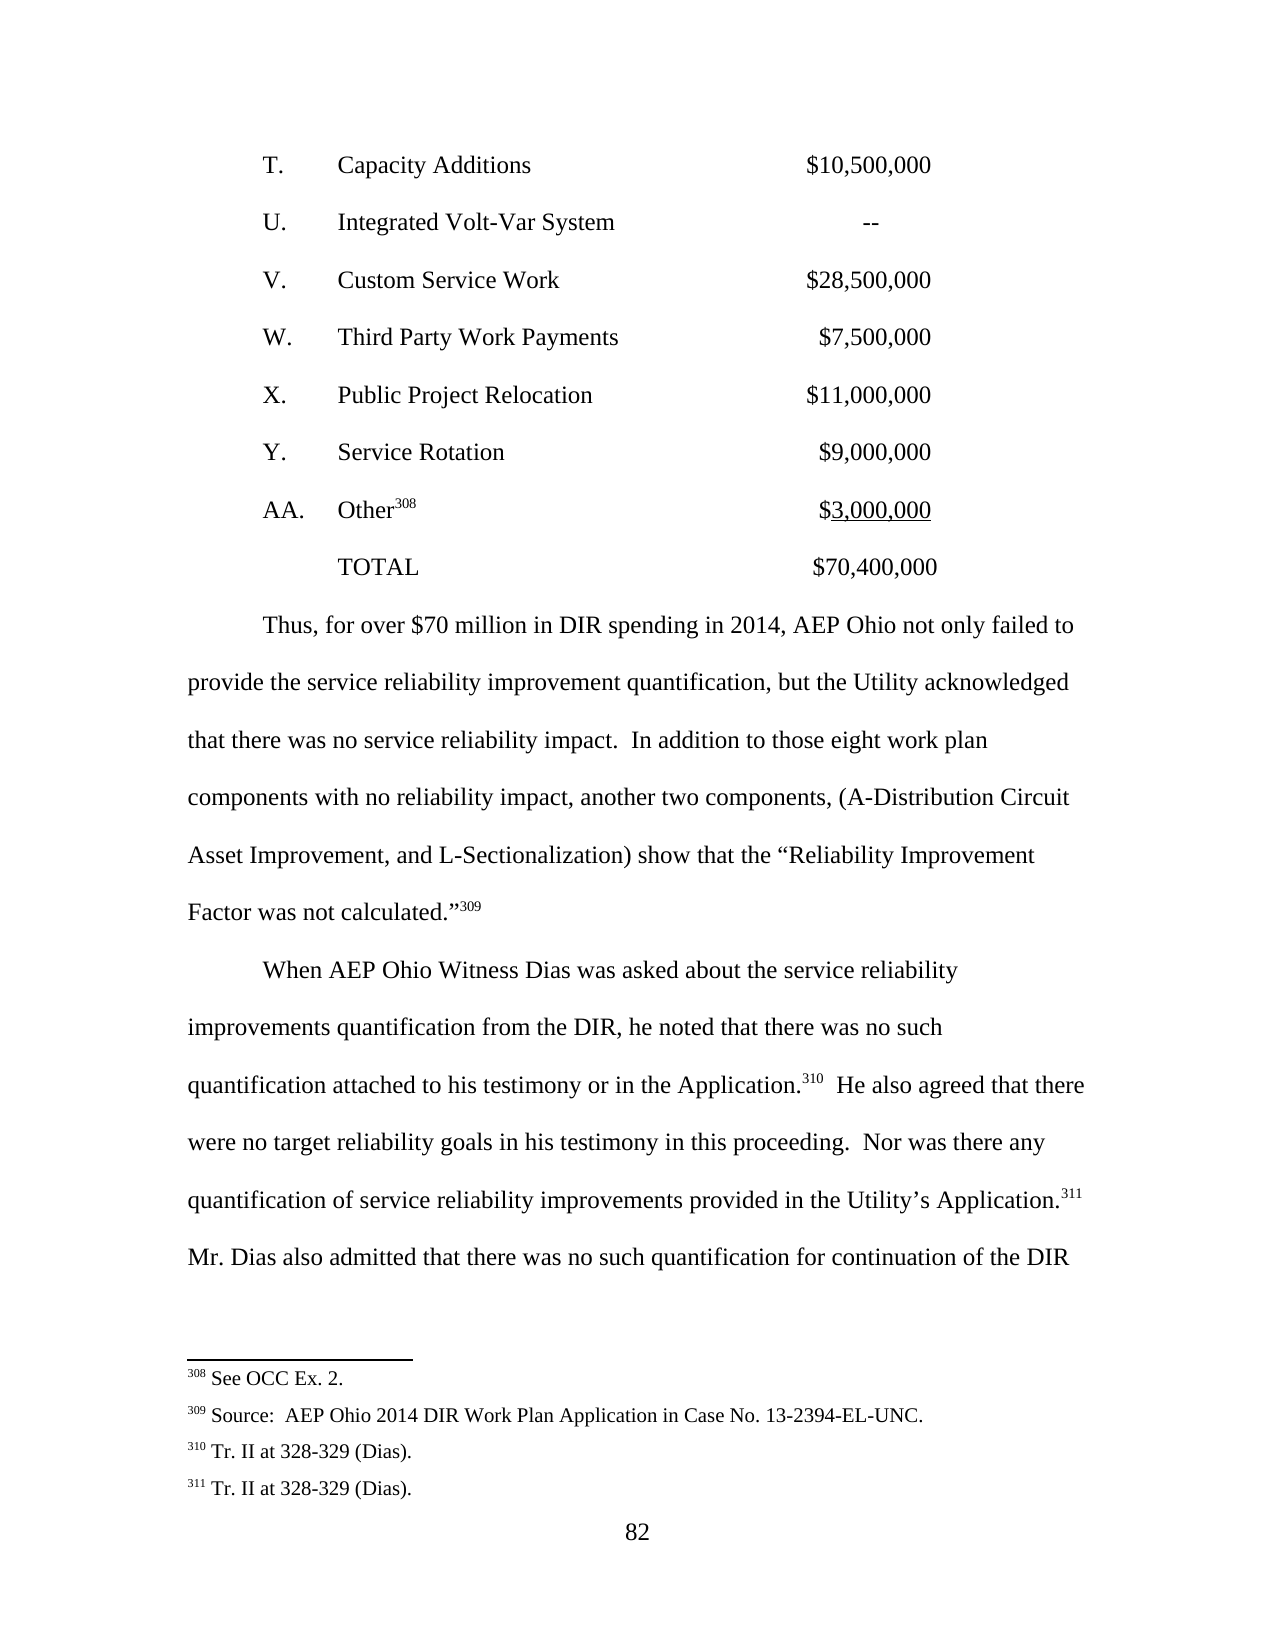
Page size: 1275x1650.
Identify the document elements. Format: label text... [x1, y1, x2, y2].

text Thus, for over $70 million in DIR spending in 2014, AEP Ohio not only failed to provide the service reliability improvement quantification, but the Utility acknowledged that there was no service reliability impact. In addition to those eight work plan components with no reliability impact, another two components, (A-Distribution Circuit Asset Improvement, and L-Sectionalization) show that the “Reliability Improvement Factor was not calculated.” [187, 610, 1087, 926]
text TOTAL $70,400,000 [187, 552, 1087, 581]
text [187, 955, 1087, 1271]
text W. Third Party Work Payments $7,500,000 [187, 322, 1087, 351]
text X. Public Project Relocation $11,000,000 [187, 380, 1087, 409]
text U. Integrated Volt-Var System -- [187, 207, 1087, 236]
text Y. Service Rotation $9,000,000 [187, 437, 1087, 466]
text AA. Other $3,000,000 [187, 495, 1087, 524]
text T. Capacity Additions $10,500,000 [187, 150, 1087, 179]
text V. Custom Service Work $28,500,000 [187, 265, 1087, 294]
